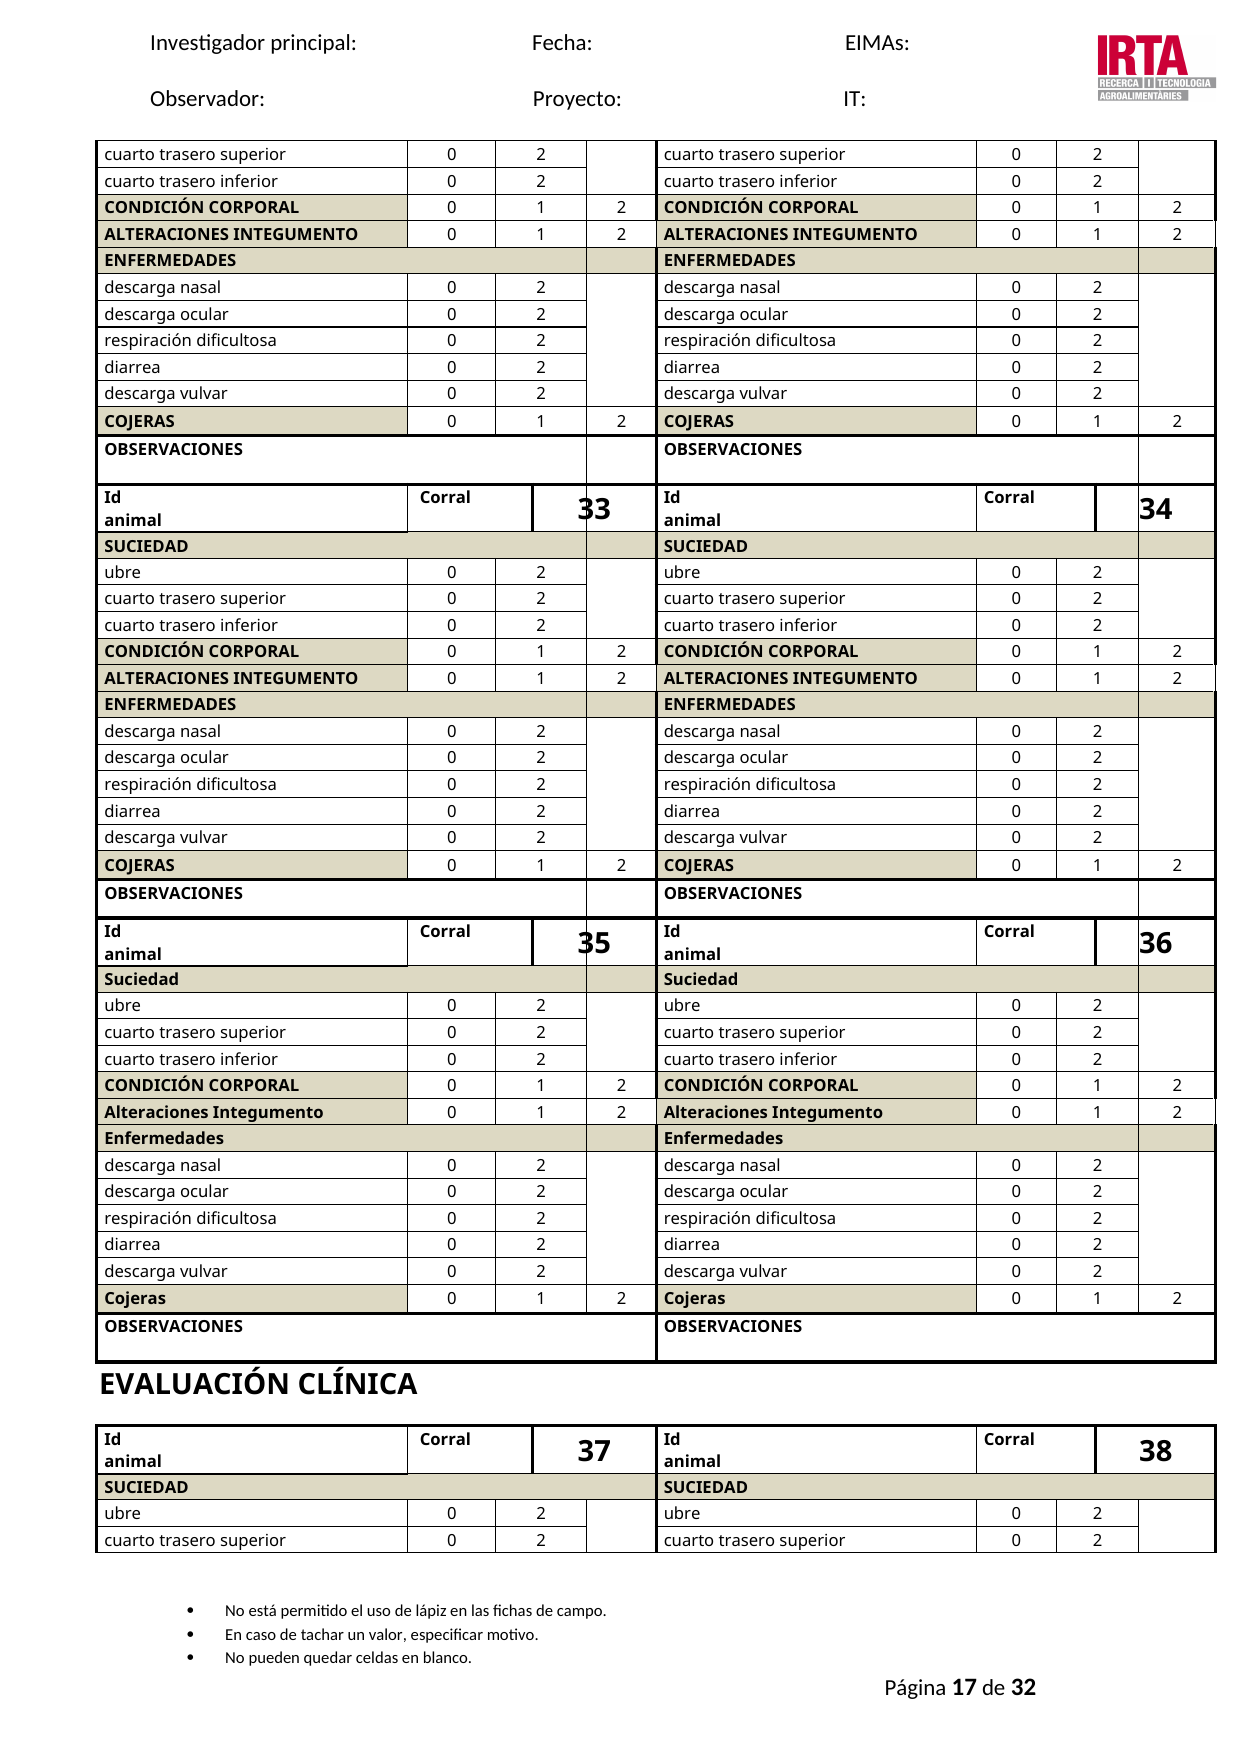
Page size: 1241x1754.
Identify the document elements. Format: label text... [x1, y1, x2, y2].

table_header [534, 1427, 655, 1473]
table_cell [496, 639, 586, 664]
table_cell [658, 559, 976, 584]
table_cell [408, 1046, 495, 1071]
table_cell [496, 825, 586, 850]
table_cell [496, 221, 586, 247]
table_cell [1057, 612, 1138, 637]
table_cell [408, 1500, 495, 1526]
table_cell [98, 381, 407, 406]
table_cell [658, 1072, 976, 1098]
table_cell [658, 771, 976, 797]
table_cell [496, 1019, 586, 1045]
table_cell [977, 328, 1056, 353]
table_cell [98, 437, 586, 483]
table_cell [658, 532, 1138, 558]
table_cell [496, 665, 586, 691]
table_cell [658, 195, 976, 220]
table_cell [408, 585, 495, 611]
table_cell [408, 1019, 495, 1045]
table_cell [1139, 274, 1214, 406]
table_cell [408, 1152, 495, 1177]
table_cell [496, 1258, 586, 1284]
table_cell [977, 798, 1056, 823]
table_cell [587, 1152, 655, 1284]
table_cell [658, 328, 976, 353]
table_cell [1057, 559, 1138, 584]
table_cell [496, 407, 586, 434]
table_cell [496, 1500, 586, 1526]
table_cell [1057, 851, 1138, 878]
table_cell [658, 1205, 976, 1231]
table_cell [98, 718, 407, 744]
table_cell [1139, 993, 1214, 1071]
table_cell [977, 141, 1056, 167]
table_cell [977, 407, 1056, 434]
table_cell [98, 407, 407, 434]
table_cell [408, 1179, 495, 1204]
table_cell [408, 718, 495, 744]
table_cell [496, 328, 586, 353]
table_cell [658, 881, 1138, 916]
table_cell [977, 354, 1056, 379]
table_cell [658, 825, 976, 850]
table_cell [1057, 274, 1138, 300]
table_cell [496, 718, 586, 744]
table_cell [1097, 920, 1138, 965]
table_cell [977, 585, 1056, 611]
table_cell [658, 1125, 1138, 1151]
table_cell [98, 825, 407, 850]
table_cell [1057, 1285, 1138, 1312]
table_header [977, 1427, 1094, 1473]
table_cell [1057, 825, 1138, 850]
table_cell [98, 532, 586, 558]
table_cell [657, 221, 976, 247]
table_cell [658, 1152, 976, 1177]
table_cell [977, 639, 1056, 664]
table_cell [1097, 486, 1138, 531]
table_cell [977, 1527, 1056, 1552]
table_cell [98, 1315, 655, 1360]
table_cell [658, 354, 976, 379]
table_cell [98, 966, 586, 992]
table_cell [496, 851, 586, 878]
text EVALUACIÓN CLÍNICA [76, 1363, 1240, 1403]
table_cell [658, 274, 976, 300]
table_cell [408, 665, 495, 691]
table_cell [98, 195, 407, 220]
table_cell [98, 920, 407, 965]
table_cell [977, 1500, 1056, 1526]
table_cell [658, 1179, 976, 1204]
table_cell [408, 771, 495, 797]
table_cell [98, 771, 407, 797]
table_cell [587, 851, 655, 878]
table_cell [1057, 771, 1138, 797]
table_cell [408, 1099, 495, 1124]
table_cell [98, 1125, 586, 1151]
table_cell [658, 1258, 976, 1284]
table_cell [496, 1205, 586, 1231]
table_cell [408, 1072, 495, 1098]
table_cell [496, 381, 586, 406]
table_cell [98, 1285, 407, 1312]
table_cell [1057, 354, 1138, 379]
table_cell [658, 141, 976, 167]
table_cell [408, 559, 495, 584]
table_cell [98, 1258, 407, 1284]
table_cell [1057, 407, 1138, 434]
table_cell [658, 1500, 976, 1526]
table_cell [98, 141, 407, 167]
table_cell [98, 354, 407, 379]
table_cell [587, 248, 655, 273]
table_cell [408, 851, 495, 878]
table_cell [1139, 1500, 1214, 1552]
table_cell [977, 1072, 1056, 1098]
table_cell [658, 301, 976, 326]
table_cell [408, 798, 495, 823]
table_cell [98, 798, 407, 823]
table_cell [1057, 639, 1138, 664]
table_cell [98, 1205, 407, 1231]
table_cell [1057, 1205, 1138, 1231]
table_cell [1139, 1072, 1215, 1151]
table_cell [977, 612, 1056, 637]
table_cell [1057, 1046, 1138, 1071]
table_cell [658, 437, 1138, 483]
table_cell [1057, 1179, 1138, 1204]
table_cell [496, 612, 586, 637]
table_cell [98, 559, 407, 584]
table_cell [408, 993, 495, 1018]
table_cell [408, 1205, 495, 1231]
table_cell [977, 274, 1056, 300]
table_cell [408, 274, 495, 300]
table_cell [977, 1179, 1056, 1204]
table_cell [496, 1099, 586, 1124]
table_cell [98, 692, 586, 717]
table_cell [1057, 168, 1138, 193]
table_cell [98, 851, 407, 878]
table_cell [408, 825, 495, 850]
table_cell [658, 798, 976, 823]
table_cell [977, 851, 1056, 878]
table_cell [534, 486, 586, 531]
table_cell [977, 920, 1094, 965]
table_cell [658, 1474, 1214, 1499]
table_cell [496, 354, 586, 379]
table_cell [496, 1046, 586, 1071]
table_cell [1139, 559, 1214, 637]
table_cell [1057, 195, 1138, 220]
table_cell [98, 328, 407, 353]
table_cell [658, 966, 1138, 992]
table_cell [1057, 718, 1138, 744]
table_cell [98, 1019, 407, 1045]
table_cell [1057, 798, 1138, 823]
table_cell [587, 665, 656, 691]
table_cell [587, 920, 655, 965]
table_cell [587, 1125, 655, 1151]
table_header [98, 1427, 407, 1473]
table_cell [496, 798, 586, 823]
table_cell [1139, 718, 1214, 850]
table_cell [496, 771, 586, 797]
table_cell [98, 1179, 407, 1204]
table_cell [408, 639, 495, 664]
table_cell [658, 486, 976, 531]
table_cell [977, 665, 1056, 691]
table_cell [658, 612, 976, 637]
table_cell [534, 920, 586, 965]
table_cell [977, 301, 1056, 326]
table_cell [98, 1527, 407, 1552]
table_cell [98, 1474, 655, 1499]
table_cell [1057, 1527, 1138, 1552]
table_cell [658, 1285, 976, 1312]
picture [1097, 35, 1217, 102]
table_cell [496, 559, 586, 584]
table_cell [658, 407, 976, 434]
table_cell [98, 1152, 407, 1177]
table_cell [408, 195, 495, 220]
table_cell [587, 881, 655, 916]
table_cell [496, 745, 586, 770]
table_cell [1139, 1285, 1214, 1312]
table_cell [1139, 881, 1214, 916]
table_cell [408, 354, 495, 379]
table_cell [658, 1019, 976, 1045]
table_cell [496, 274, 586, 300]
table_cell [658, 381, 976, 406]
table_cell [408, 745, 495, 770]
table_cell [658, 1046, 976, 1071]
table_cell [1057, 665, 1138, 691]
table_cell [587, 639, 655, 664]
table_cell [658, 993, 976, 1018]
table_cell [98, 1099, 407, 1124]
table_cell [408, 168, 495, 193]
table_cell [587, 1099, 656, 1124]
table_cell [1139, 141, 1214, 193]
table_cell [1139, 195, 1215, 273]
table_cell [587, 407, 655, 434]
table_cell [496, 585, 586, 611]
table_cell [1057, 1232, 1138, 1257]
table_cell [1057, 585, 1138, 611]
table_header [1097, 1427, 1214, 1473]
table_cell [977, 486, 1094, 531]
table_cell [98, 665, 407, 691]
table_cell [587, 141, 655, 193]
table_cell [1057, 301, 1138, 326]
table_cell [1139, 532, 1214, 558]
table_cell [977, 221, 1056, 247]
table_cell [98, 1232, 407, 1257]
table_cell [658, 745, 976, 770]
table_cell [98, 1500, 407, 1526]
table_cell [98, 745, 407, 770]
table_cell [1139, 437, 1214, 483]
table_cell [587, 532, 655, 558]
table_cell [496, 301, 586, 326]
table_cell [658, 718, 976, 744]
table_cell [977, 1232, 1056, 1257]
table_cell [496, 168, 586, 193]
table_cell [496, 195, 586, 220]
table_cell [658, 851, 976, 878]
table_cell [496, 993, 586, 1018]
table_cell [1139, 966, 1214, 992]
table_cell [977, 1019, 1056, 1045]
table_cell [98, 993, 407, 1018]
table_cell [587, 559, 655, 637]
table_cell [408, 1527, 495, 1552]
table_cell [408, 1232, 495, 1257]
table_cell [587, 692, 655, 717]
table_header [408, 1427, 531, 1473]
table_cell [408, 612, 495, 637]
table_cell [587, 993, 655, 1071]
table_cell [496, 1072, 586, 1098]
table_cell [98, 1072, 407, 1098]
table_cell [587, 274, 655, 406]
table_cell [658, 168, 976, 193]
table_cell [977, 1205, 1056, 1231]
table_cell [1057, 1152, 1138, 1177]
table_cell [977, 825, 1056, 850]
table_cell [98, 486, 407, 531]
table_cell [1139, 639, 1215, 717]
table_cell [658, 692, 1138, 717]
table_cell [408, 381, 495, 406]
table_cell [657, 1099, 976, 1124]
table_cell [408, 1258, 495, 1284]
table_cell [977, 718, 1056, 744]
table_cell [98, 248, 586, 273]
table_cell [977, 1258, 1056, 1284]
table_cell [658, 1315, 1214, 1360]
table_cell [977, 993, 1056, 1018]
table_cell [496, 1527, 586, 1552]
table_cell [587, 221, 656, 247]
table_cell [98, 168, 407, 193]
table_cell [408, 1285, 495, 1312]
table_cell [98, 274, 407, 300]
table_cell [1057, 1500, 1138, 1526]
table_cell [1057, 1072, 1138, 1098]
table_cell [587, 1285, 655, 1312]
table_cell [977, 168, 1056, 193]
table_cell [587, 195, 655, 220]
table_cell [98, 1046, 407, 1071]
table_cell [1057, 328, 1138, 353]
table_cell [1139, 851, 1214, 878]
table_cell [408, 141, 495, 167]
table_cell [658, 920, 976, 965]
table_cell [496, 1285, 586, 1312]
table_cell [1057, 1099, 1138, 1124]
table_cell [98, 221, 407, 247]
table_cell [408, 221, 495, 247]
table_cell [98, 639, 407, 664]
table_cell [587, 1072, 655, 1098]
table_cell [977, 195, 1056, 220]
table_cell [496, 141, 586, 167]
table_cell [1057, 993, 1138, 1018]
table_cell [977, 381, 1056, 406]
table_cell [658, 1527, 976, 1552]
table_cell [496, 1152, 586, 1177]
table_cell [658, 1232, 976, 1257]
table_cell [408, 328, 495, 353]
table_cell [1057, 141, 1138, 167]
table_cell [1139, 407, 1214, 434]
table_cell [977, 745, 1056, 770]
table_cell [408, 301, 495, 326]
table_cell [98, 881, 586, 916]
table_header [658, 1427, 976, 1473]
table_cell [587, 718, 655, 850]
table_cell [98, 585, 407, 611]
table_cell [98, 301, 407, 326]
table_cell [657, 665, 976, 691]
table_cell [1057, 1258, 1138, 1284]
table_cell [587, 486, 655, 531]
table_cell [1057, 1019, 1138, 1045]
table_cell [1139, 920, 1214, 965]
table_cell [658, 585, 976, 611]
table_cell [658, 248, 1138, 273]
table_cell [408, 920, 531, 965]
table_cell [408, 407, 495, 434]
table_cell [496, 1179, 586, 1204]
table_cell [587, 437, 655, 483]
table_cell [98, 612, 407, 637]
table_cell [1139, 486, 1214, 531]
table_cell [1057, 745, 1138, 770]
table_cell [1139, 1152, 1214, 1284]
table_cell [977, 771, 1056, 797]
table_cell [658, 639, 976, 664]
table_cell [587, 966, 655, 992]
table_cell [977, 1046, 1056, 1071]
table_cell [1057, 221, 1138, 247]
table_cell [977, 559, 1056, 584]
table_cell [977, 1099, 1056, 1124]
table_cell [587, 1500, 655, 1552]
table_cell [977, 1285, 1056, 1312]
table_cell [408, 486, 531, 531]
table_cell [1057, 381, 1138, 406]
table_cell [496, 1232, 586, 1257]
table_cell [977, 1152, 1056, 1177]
